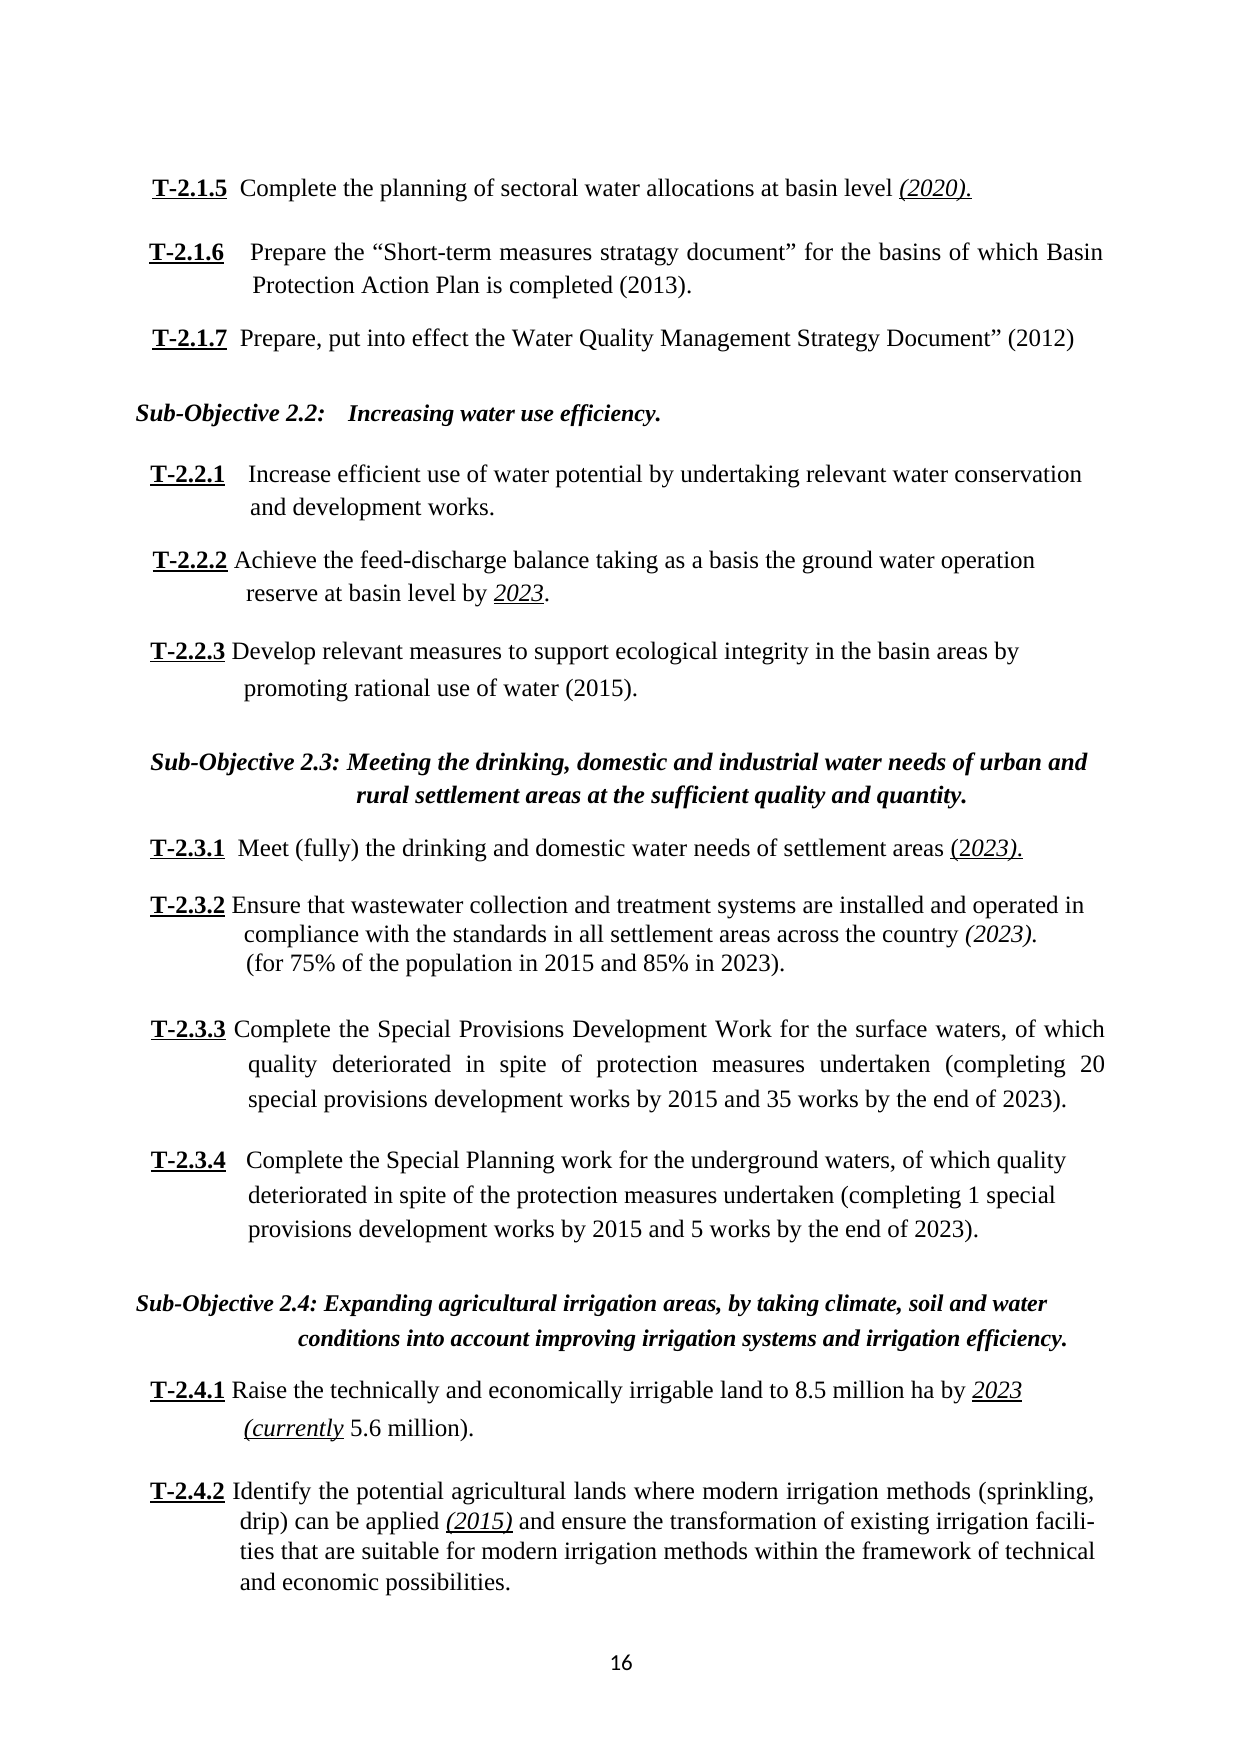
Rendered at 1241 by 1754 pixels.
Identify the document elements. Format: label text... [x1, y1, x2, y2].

text T-2.4.1 Raise the technically and economically irrigable land to 8.5 million ha by 2023 (currently 5.6 million). [150, 1375, 1035, 1441]
text T-2.1.6 Prepare the “Short-term measures stratagy document” for the basins of which Basin Protection Action Plan is completed (2013). [149, 237, 1104, 298]
text T-2.1.7 Prepare, put into effect the Water Quality Management Strategy Document” (2012) [152, 323, 1106, 352]
text T-2.3.3 Complete the Special Provisions Development Work for the surface waters, of which quality deteriorated in spite of protection measures undertaken (completing 20 special provisions development works by 2015 and 35 works by the end of 2023). [151, 1014, 1106, 1112]
text T-2.2.2 Achieve the feed-discharge balance taking as a basis the ground water operation reserve at basin level by 2023. [152, 545, 1046, 607]
text T-2.2.3 Develop relevant measures to support ecological integrity in the basin areas by promoting rational use of water (2015). [150, 636, 1033, 702]
text (for 75% of the population in 2015 and 85% in 2023). [246, 948, 1106, 977]
text T-2.2.1 Increase efficient use of water potential by undertaking relevant water conservation and development works. [150, 459, 1083, 520]
text T-2.3.1 Meet (fully) the drinking and domestic water needs of settlement areas (2023). [150, 833, 1106, 861]
text 16 [135, 1648, 1106, 1676]
text T-2.1.5 Complete the planning of sectoral water allocations at basin level (2020). [152, 173, 1106, 201]
text T-2.4.2 Identify the potential agricultural lands where modern irrigation methods (sprinkling, drip) can be applied (2015) and ensure the transformation of existing irrigation facili-ties that are suitable for modern irrigation methods within the framework of technical and economic possibilities. [150, 1476, 1096, 1595]
text Sub-Objective 2.3: Meeting the drinking, domestic and industrial water needs of urban and rural settlement areas at the sufficient quality and quantity. [150, 747, 1094, 809]
text Sub-Objective 2.4: Expanding agricultural irrigation areas, by taking climate, soil and water conditions into account improving irrigation systems and irrigation efficiency. [136, 1289, 1102, 1351]
text T-2.3.4 Complete the Special Planning work for the underground waters, of which quality deteriorated in spite of the protection measures undertaken (completing 1 special provisions development works by 2015 and 5 works by the end of 2023). [151, 1145, 1104, 1243]
text Sub-Objective 2.2: Increasing water use efficiency. [135, 398, 1106, 427]
text T-2.3.2 Ensure that wastewater collection and treatment systems are installed and operated in compliance with the standards in all settlement areas across the country (2023). [150, 890, 1096, 948]
